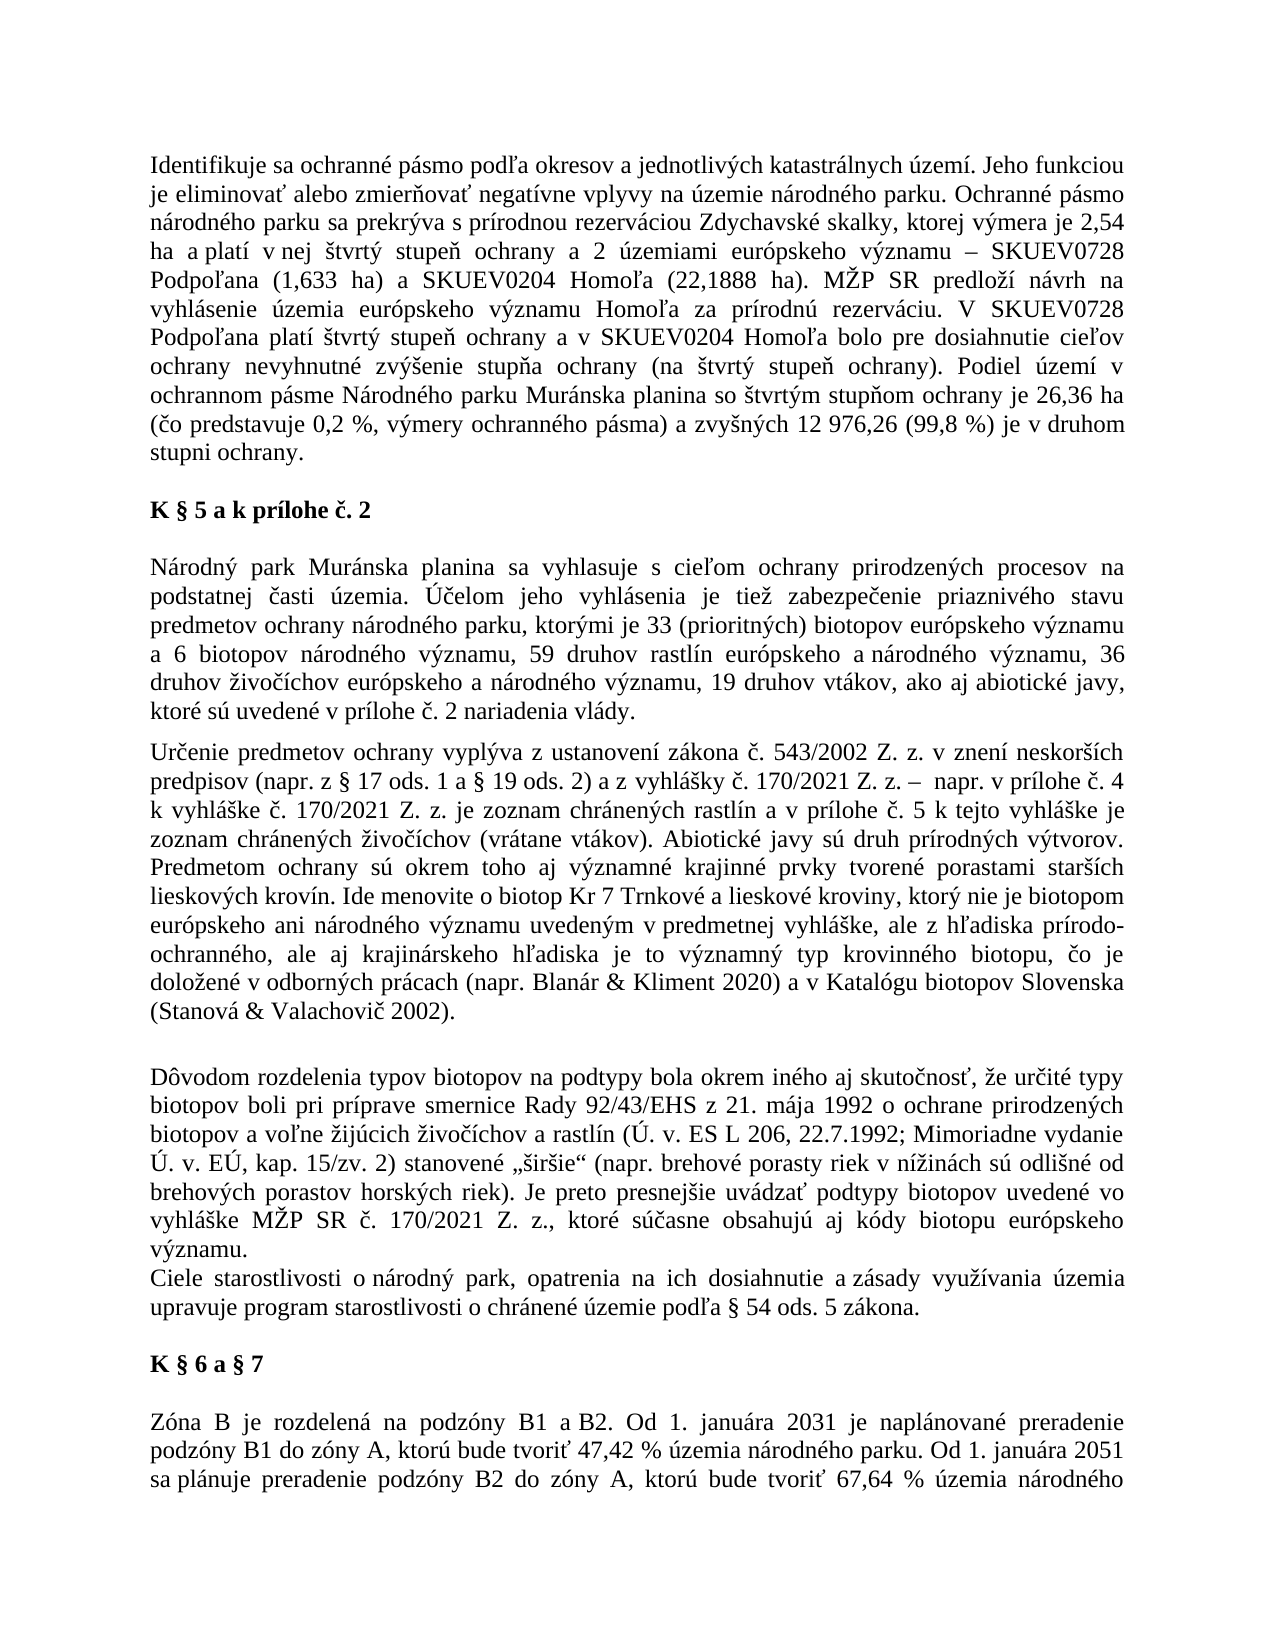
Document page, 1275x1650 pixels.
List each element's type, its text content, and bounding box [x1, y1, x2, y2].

text Určenie predmetov ochrany vyplýva z ustanovení zákona č. 543/2002 Z. z. v znení neskorších predpisov (napr. z § 17 ods. 1 a § 19 ods. 2) a z vyhlášky č. 170/2021 Z. z. – napr. v prílohe č. 4 k vyhláške č. 170/2021 Z. z. je zoznam chránených rastlín a v prílohe č. 5 k tejto vyhláške je zoznam chránených živočíchov (vrátane vtákov). Abiotické javy sú druh prírodných výtvorov. Predmetom ochrany sú okrem toho aj významné krajinné prvky tvorené porastami starších lieskových krovín. Ide menovite o biotop Kr 7 Trnkové a lieskové kroviny, ktorý nie je biotopom európskeho ani národného významu uvedeným v predmetnej vyhláške, ale z hľadiska prírodo-ochranného, ale aj krajinárskeho hľadiska je to významný typ krovinného biotopu, čo je doložené v odborných prácach (napr. Blanár & Kliment 2020) a v Katalógu biotopov Slovenska (Stanová & Valachovič 2002). [150, 737, 1125, 1025]
text K § 6 a § 7 [150, 1349, 1125, 1378]
text Dôvodom rozdelenia typov biotopov na podtypy bola okrem iného aj skutočnosť, že určité typy biotopov boli pri príprave smernice Rady 92/43/EHS z 21. mája 1992 o ochrane prirodzených biotopov a voľne žijúcich živočíchov a rastlín (Ú. v. ES L 206, 22.7.1992; Mimoriadne vydanie Ú. v. EÚ, kap. 15/zv. 2) stanovené „širšie“ (napr. brehové porasty riek v nížinách sú odlišné od brehových porastov horských riek). Je preto presnejšie uvádzať podtypy biotopov uvedené vo vyhláške MŽP SR č. 170/2021 Z. z., ktoré súčasne obsahujú aj kódy biotopu európskeho významu. [150, 1062, 1125, 1263]
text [150, 1407, 1125, 1493]
text Národný park Muránska planina sa vyhlasuje s cieľom ochrany prirodzených procesov na podstatnej časti územia. Účelom jeho vyhlásenia je tiež zabezpečenie priaznivého stavu predmetov ochrany národného parku, ktorými je 33 (prioritných) biotopov európskeho významu a 6 biotopov národného významu, 59 druhov rastlín európskeho a národného významu, 36 druhov živočíchov európskeho a národného významu, 19 druhov vtákov, ako aj abiotické javy, ktoré sú uvedené v prílohe č. 2 nariadenia vlády. [150, 552, 1125, 725]
text Ciele starostlivosti o národný park, opatrenia na ich dosiahnutie a zásady využívania územia upravuje program starostlivosti o chránené územie podľa § 54 ods. 5 zákona. [150, 1263, 1125, 1320]
text K § 5 a k prílohe č. 2 [150, 495, 1125, 524]
text Identifikuje sa ochranné pásmo podľa okresov a jednotlivých katastrálnych území. Jeho funkciou je eliminovať alebo zmierňovať negatívne vplyvy na územie národného parku. Ochranné pásmo národného parku sa prekrýva s prírodnou rezerváciou Zdychavské skalky, ktorej výmera je 2,54 ha a platí v nej štvrtý stupeň ochrany a 2 územiami európskeho významu – SKUEV0728 Podpoľana (1,633 ha) a SKUEV0204 Homoľa (22,1888 ha). MŽP SR predloží návrh na vyhlásenie územia európskeho významu Homoľa za prírodnú rezerváciu. V SKUEV0728 Podpoľana platí štvrtý stupeň ochrany a v SKUEV0204 Homoľa bolo pre dosiahnutie cieľov ochrany nevyhnutné zvýšenie stupňa ochrany (na štvrtý stupeň ochrany). Podiel území v ochrannom pásme Národného parku Muránska planina so štvrtým stupňom ochrany je 26,36 ha (čo predstavuje 0,2 %, výmery ochranného pásma) a zvyšných 12 976,26 (99,8 %) je v druhom stupni ochrany. [150, 150, 1125, 466]
